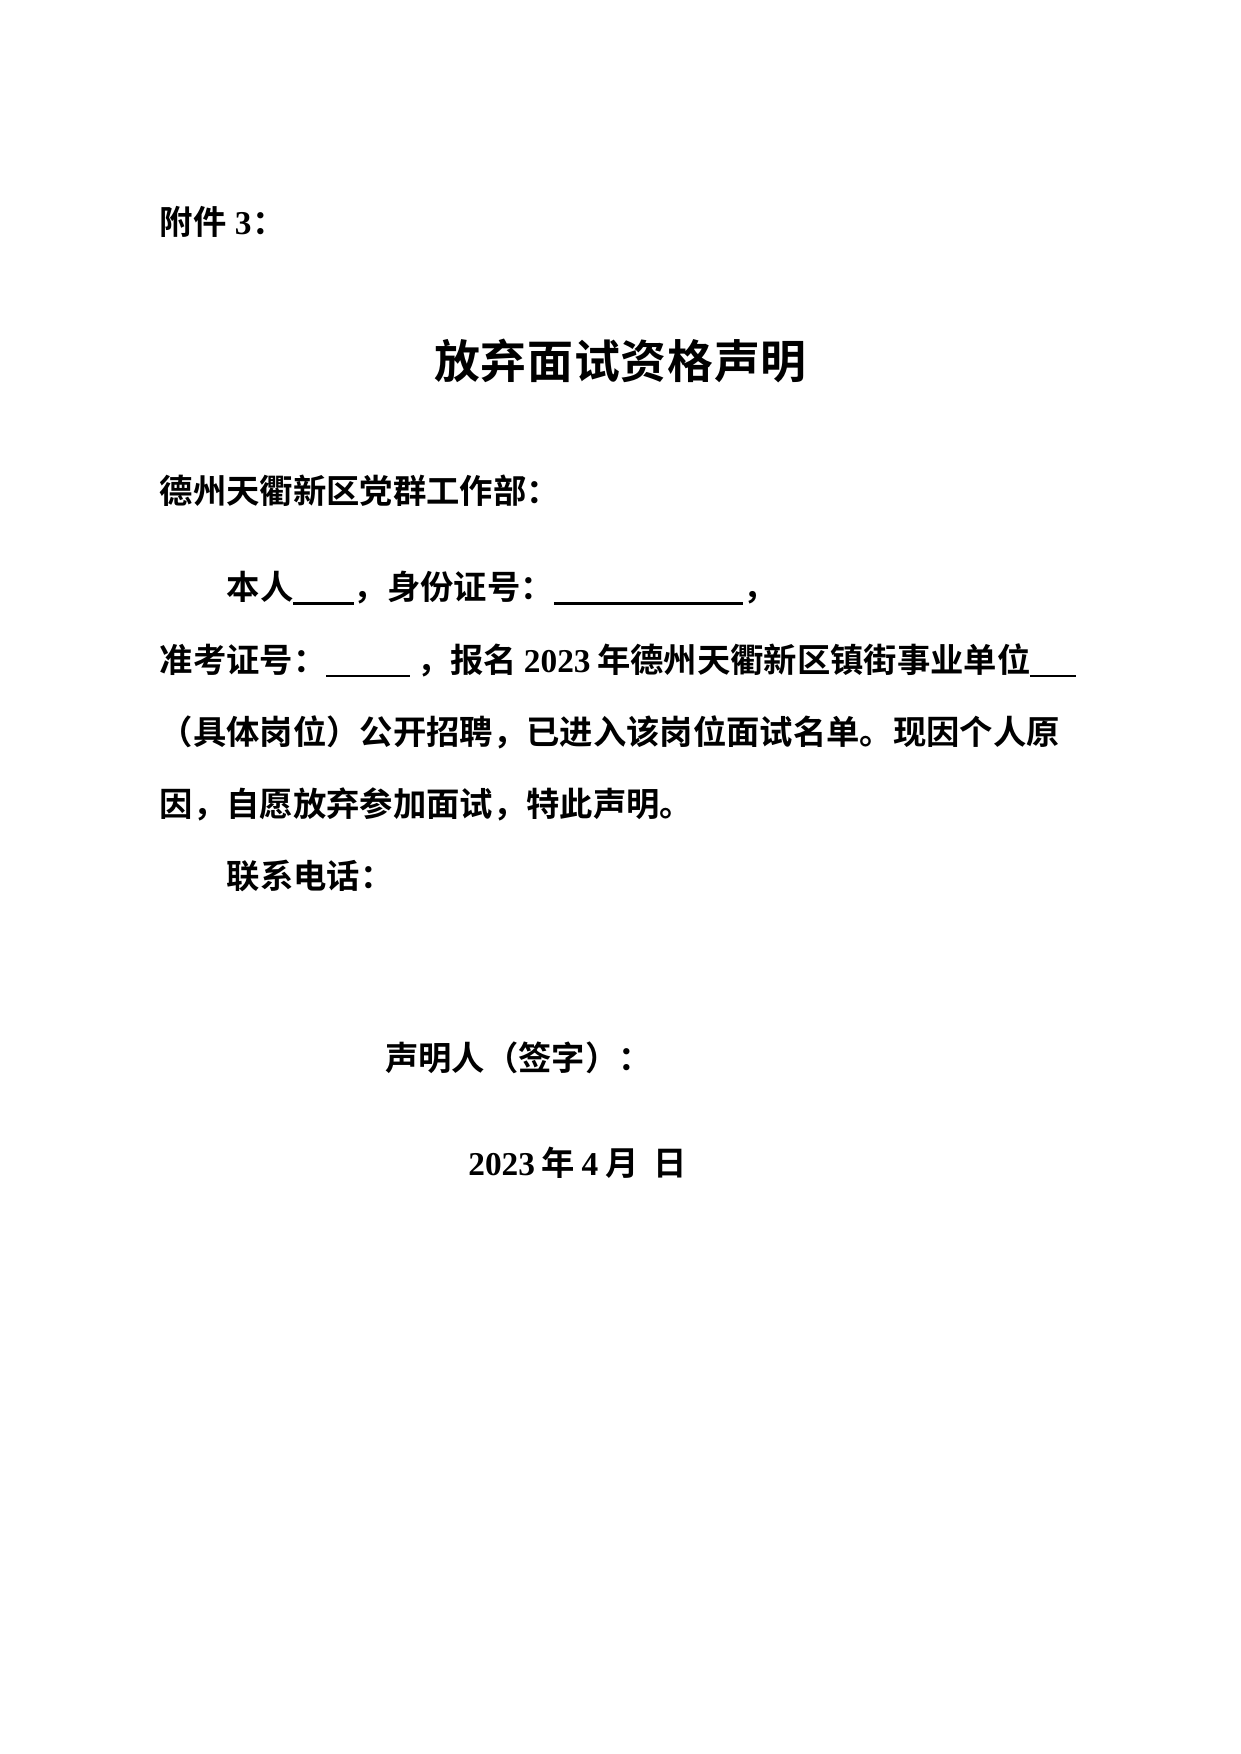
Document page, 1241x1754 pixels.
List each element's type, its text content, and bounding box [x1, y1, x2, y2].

text 德州天衢新区党群工作部： [159, 464, 1081, 513]
text 联系电话： [159, 850, 1081, 898]
text 准考证号： ，报名2023年德州天衢新区镇街事业单位 （具体岗位）公开招聘，已进入该岗位面试名单。现因个人原因，自愿放弃参加面试，特此声明。 [159, 633, 1081, 826]
text 放弃面试资格声明 [159, 309, 1081, 407]
text 本人 ，身份证号： ， [159, 561, 1081, 609]
text 附件3： [159, 187, 1081, 252]
text 声明人（签字）： [159, 1023, 1081, 1088]
text 2023年4月 日 [159, 1137, 1081, 1185]
